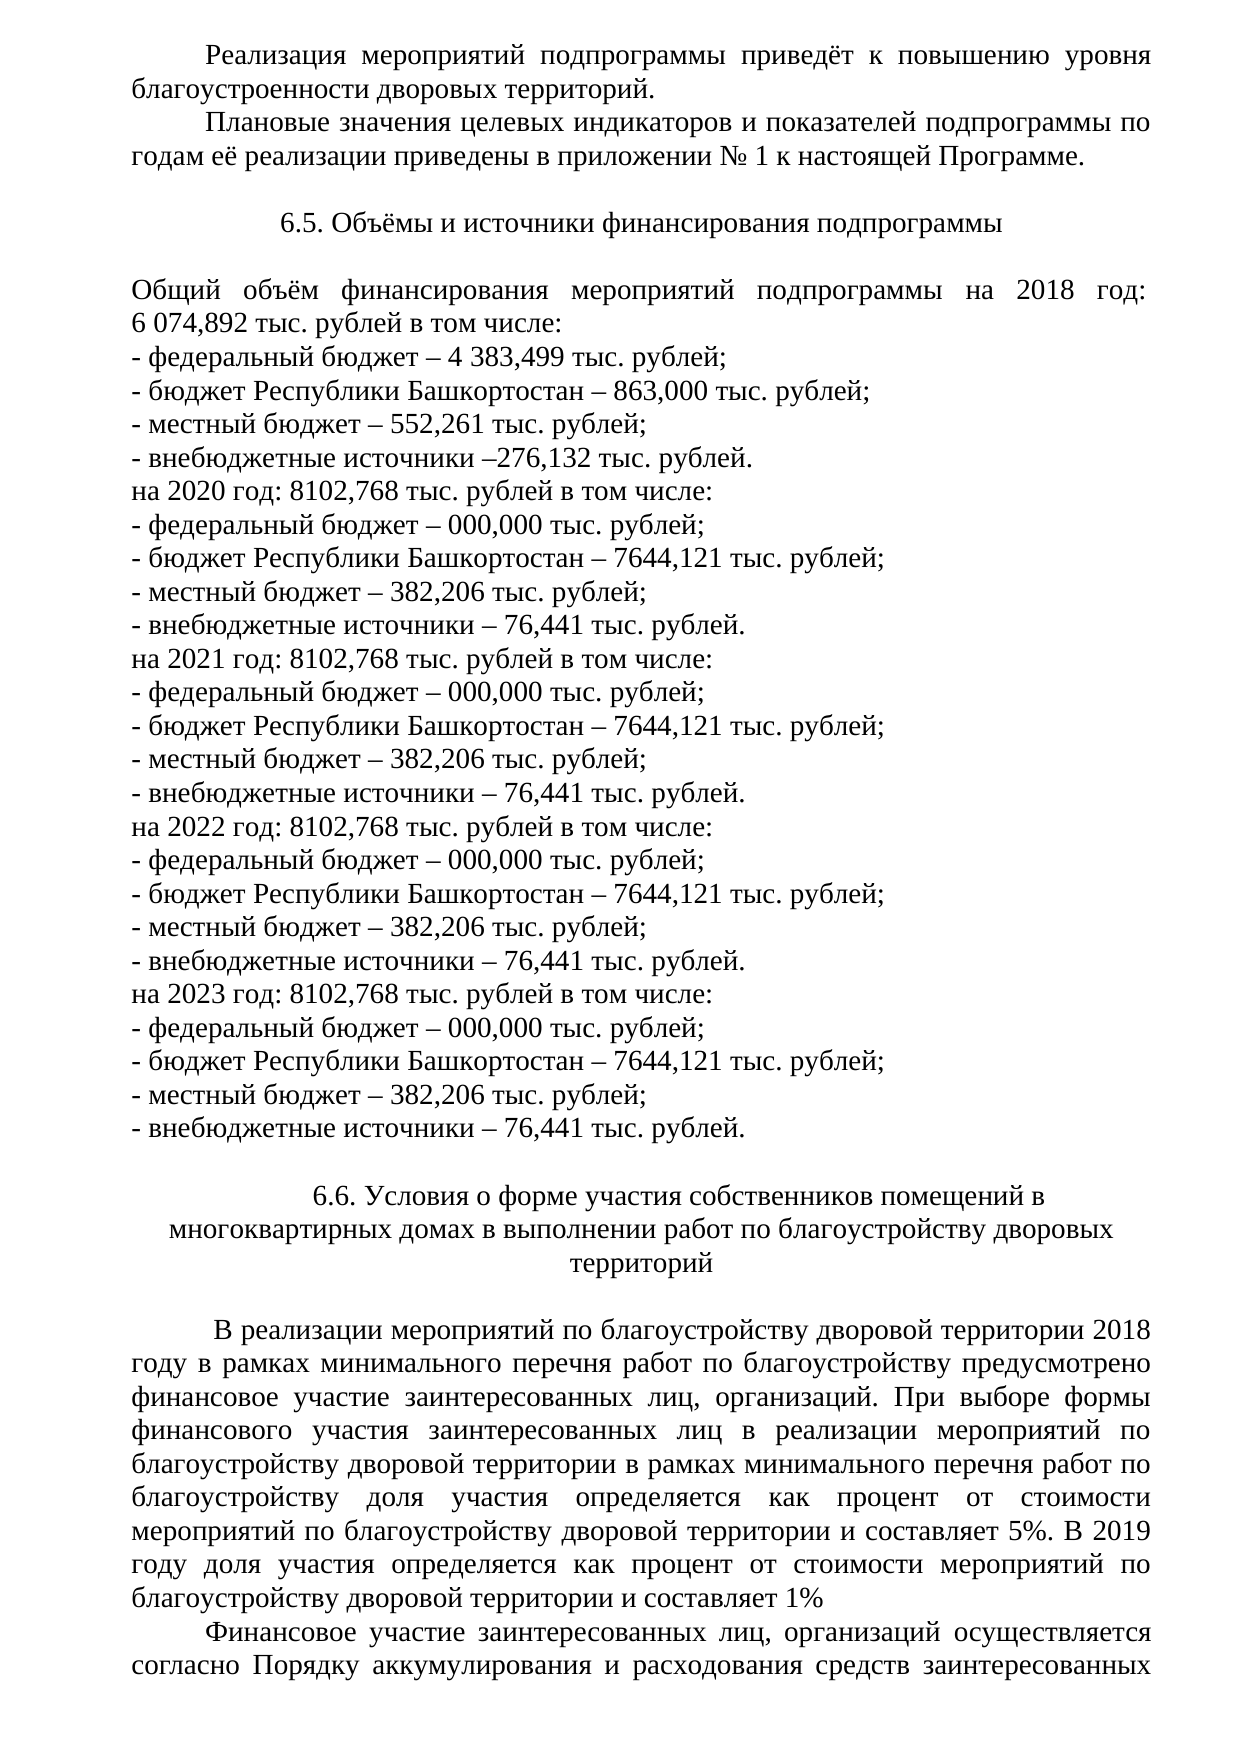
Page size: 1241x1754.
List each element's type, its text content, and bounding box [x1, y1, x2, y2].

text - бюджет Республики Башкортостан – 7644,121 тыс. рублей; [131, 876, 1146, 909]
text на 2021 год: 8102,768 тыс. рублей в том числе: [131, 641, 1146, 674]
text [131, 1614, 1152, 1681]
text - местный бюджет – 382,206 тыс. рублей; [131, 909, 1146, 943]
text на 2023 год: 8102,768 тыс. рублей в том числе: [131, 976, 1146, 1010]
text - бюджет Республики Башкортостан – 7644,121 тыс. рублей; [131, 540, 1146, 574]
text - федеральный бюджет – 000,000 тыс. рублей; [131, 674, 1146, 708]
text на 2022 год: 8102,768 тыс. рублей в том числе: [131, 809, 1146, 842]
text 6.5. Объёмы и источники финансирования подпрограммы [131, 205, 1152, 238]
text - федеральный бюджет – 4 383,499 тыс. рублей; [131, 339, 1146, 373]
text 6.6. Условия о форме участия собственников помещений в многоквартирных домах в выполнении работ по благоустройству дворовых территорий [131, 1178, 1152, 1278]
text Плановые значения целевых индикаторов и показателей подпрограммы по годам её реализации приведены в приложении № 1 к настоящей Программе. [131, 104, 1152, 171]
text - местный бюджет – 382,206 тыс. рублей; [131, 742, 1146, 775]
text - федеральный бюджет – 000,000 тыс. рублей; [131, 1010, 1146, 1043]
text - федеральный бюджет – 000,000 тыс. рублей; [131, 507, 1146, 540]
text - бюджет Республики Башкортостан – 7644,121 тыс. рублей; [131, 708, 1146, 742]
text - внебюджетные источники – 76,441 тыс. рублей. [131, 775, 1146, 809]
text - федеральный бюджет – 000,000 тыс. рублей; [131, 842, 1146, 876]
text В реализации мероприятий по благоустройству дворовой территории 2018 году в рамках минимального перечня работ по благоустройству предусмотрено финансовое участие заинтересованных лиц, организаций. При выборе формы финансового участия заинтересованных лиц в реализации мероприятий по благоустройству дворовой территории в рамках минимального перечня работ по благоустройству доля участия определяется как процент от стоимости мероприятий по благоустройству дворовой территории и составляет 5%. В 2019 году доля участия определяется как процент от стоимости мероприятий по благоустройству дворовой территории и составляет 1% [131, 1312, 1152, 1614]
text - местный бюджет – 382,206 тыс. рублей; [131, 574, 1146, 607]
text - бюджет Республики Башкортостан – 863,000 тыс. рублей; [131, 373, 1146, 406]
text Общий объём финансирования мероприятий подпрограммы на 2018 год: 6 074,892 тыс. рублей в том числе: [131, 272, 1146, 339]
text - бюджет Республики Башкортостан – 7644,121 тыс. рублей; [131, 1043, 1146, 1077]
text - внебюджетные источники –276,132 тыс. рублей. [131, 440, 1146, 473]
text - внебюджетные источники – 76,441 тыс. рублей. [131, 943, 1146, 976]
text на 2020 год: 8102,768 тыс. рублей в том числе: [131, 473, 1146, 507]
text - внебюджетные источники – 76,441 тыс. рублей. [131, 1111, 1146, 1144]
text - местный бюджет – 552,261 тыс. рублей; [131, 406, 1146, 440]
text - внебюджетные источники – 76,441 тыс. рублей. [131, 607, 1146, 641]
text - местный бюджет – 382,206 тыс. рублей; [131, 1077, 1146, 1111]
text Реализация мероприятий подпрограммы приведёт к повышению уровня благоустроенности дворовых территорий. [131, 37, 1152, 104]
